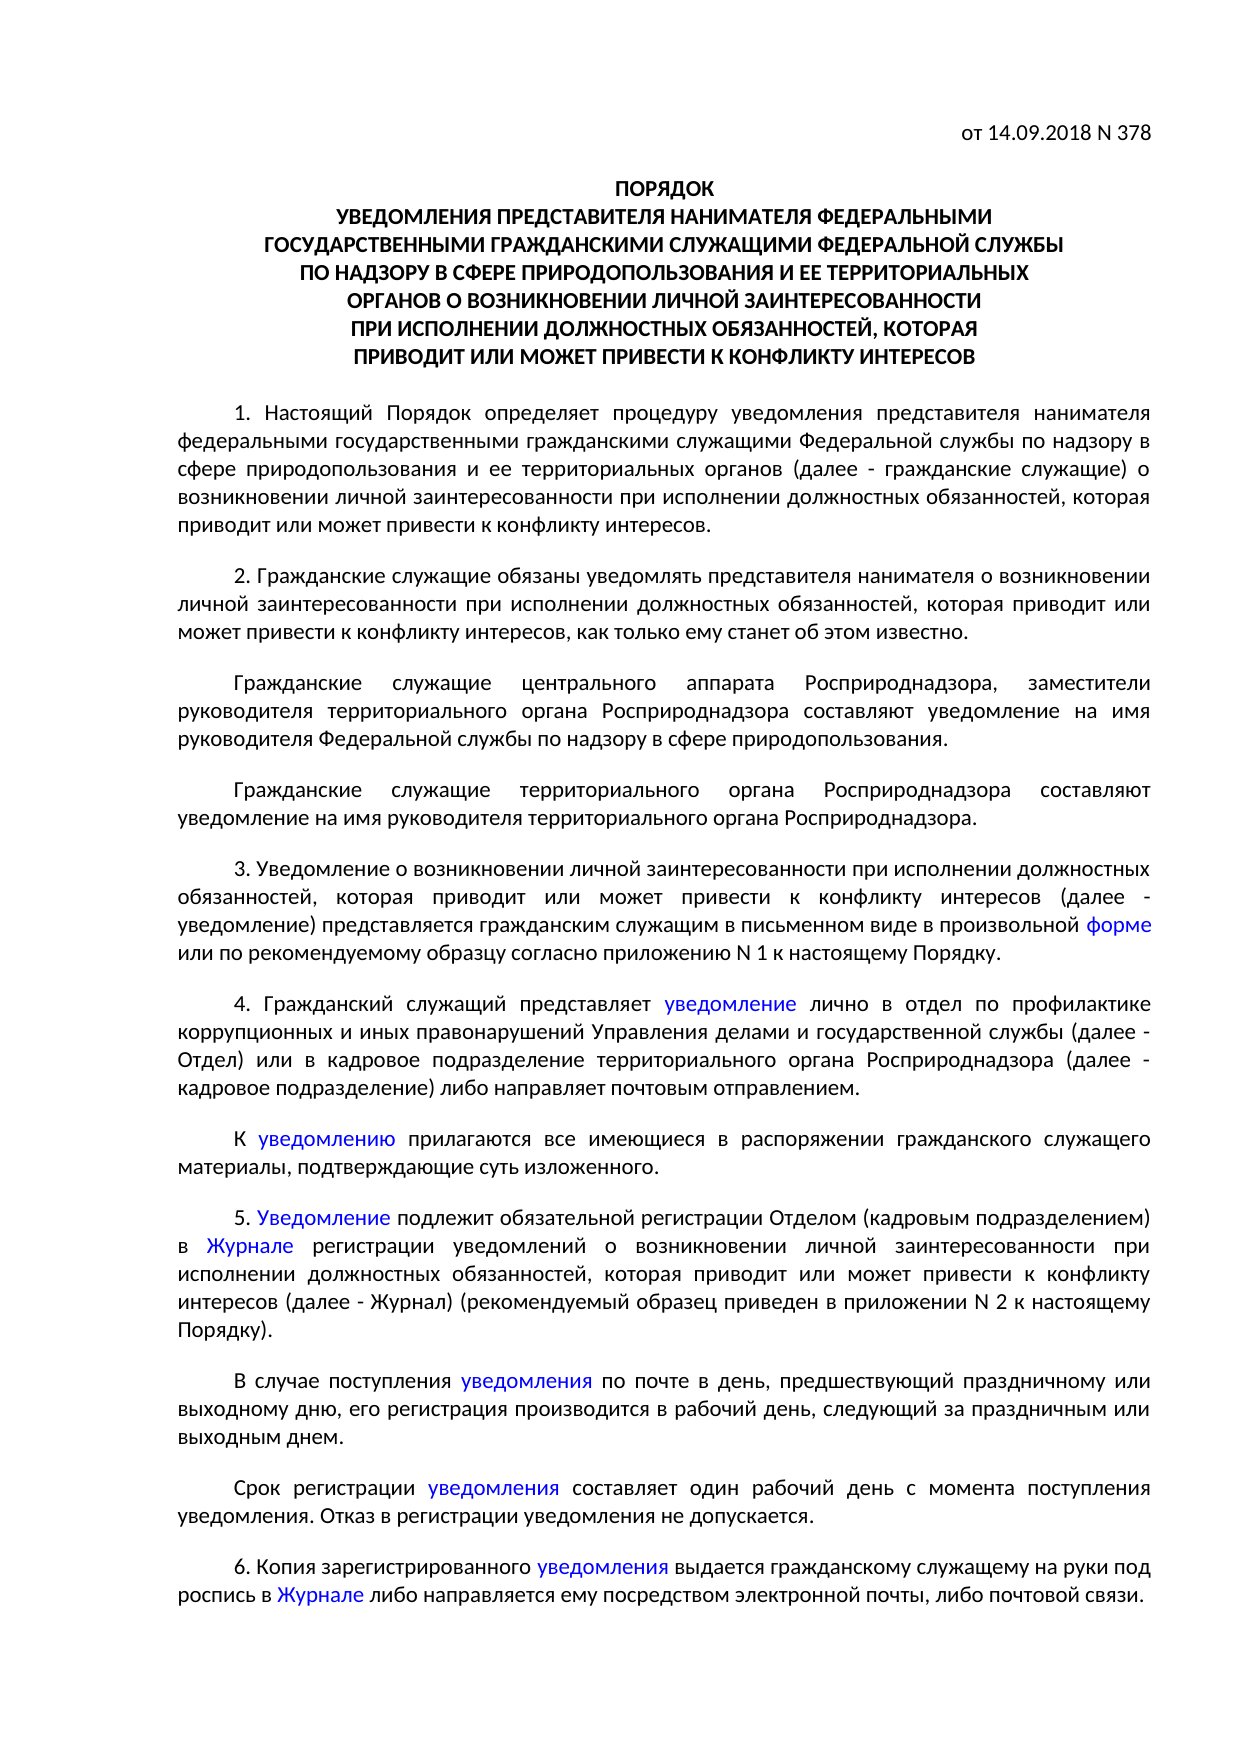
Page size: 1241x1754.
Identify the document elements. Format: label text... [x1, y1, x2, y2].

text В случае поступления уведомления по почте в день, предшествующий праздничному или выходному дню, его регистрация производится в рабочий день, следующий за праздничным или выходным днем. [177, 1366, 1152, 1450]
title ПРИВОДИТ ИЛИ МОЖЕТ ПРИВЕСТИ К КОНФЛИКТУ ИНТЕРЕСОВ [177, 342, 1152, 370]
text Гражданские служащие территориального органа Росприроднадзора составляют уведомление на имя руководителя территориального органа Росприроднадзора. [177, 775, 1152, 831]
text Срок регистрации уведомления составляет один рабочий день с момента поступления уведомления. Отказ в регистрации уведомления не допускается. [177, 1473, 1152, 1529]
text 2. Гражданские служащие обязаны уведомлять представителя нанимателя о возникновении личной заинтересованности при исполнении должностных обязанностей, которая приводит или может привести к конфликту интересов, как только ему станет об этом известно. [177, 561, 1152, 645]
title ПОРЯДОК [177, 174, 1152, 202]
text 5. Уведомление подлежит обязательной регистрации Отделом (кадровым подразделением) в Журнале регистрации уведомлений о возникновении личной заинтересованности при исполнении должностных обязанностей, которая приводит или может привести к конфликту интересов (далее - Журнал) (рекомендуемый образец приведен в приложении N 2 к настоящему Порядку). [177, 1203, 1152, 1343]
title ПРИ ИСПОЛНЕНИИ ДОЛЖНОСТНЫХ ОБЯЗАННОСТЕЙ, КОТОРАЯ [177, 314, 1152, 342]
title ПО НАДЗОРУ В СФЕРЕ ПРИРОДОПОЛЬЗОВАНИЯ И ЕЕ ТЕРРИТОРИАЛЬНЫХ [177, 258, 1152, 286]
title ГОСУДАРСТВЕННЫМИ ГРАЖДАНСКИМИ СЛУЖАЩИМИ ФЕДЕРАЛЬНОЙ СЛУЖБЫ [177, 230, 1152, 258]
text К уведомлению прилагаются все имеющиеся в распоряжении гражданского служащего материалы, подтверждающие суть изложенного. [177, 1124, 1152, 1180]
text 6. Копия зарегистрированного уведомления выдается гражданскому служащему на руки под роспись в Журнале либо направляется ему посредством электронной почты, либо почтовой связи. [177, 1552, 1152, 1608]
text 4. Гражданский служащий представляет уведомление лично в отдел по профилактике коррупционных и иных правонарушений Управления делами и государственной службы (далее - Отдел) или в кадровое подразделение территориального органа Росприроднадзора (далее - кадровое подразделение) либо направляет почтовым отправлением. [177, 989, 1152, 1101]
title ОРГАНОВ О ВОЗНИКНОВЕНИИ ЛИЧНОЙ ЗАИНТЕРЕСОВАННОСТИ [177, 286, 1152, 314]
text от 14.09.2018 N 378 [177, 118, 1152, 146]
title УВЕДОМЛЕНИЯ ПРЕДСТАВИТЕЛЯ НАНИМАТЕЛЯ ФЕДЕРАЛЬНЫМИ [177, 202, 1152, 230]
text 1. Настоящий Порядок определяет процедуру уведомления представителя нанимателя федеральными государственными гражданскими служащими Федеральной службы по надзору в сфере природопользования и ее территориальных органов (далее - гражданские служащие) о возникновении личной заинтересованности при исполнении должностных обязанностей, которая приводит или может привести к конфликту интересов. [177, 398, 1152, 538]
text Гражданские служащие центрального аппарата Росприроднадзора, заместители руководителя территориального органа Росприроднадзора составляют уведомление на имя руководителя Федеральной службы по надзору в сфере природопользования. [177, 668, 1152, 752]
text 3. Уведомление о возникновении личной заинтересованности при исполнении должностных обязанностей, которая приводит или может привести к конфликту интересов (далее - уведомление) представляется гражданским служащим в письменном виде в произвольной форме или по рекомендуемому образцу согласно приложению N 1 к настоящему Порядку. [177, 854, 1152, 966]
